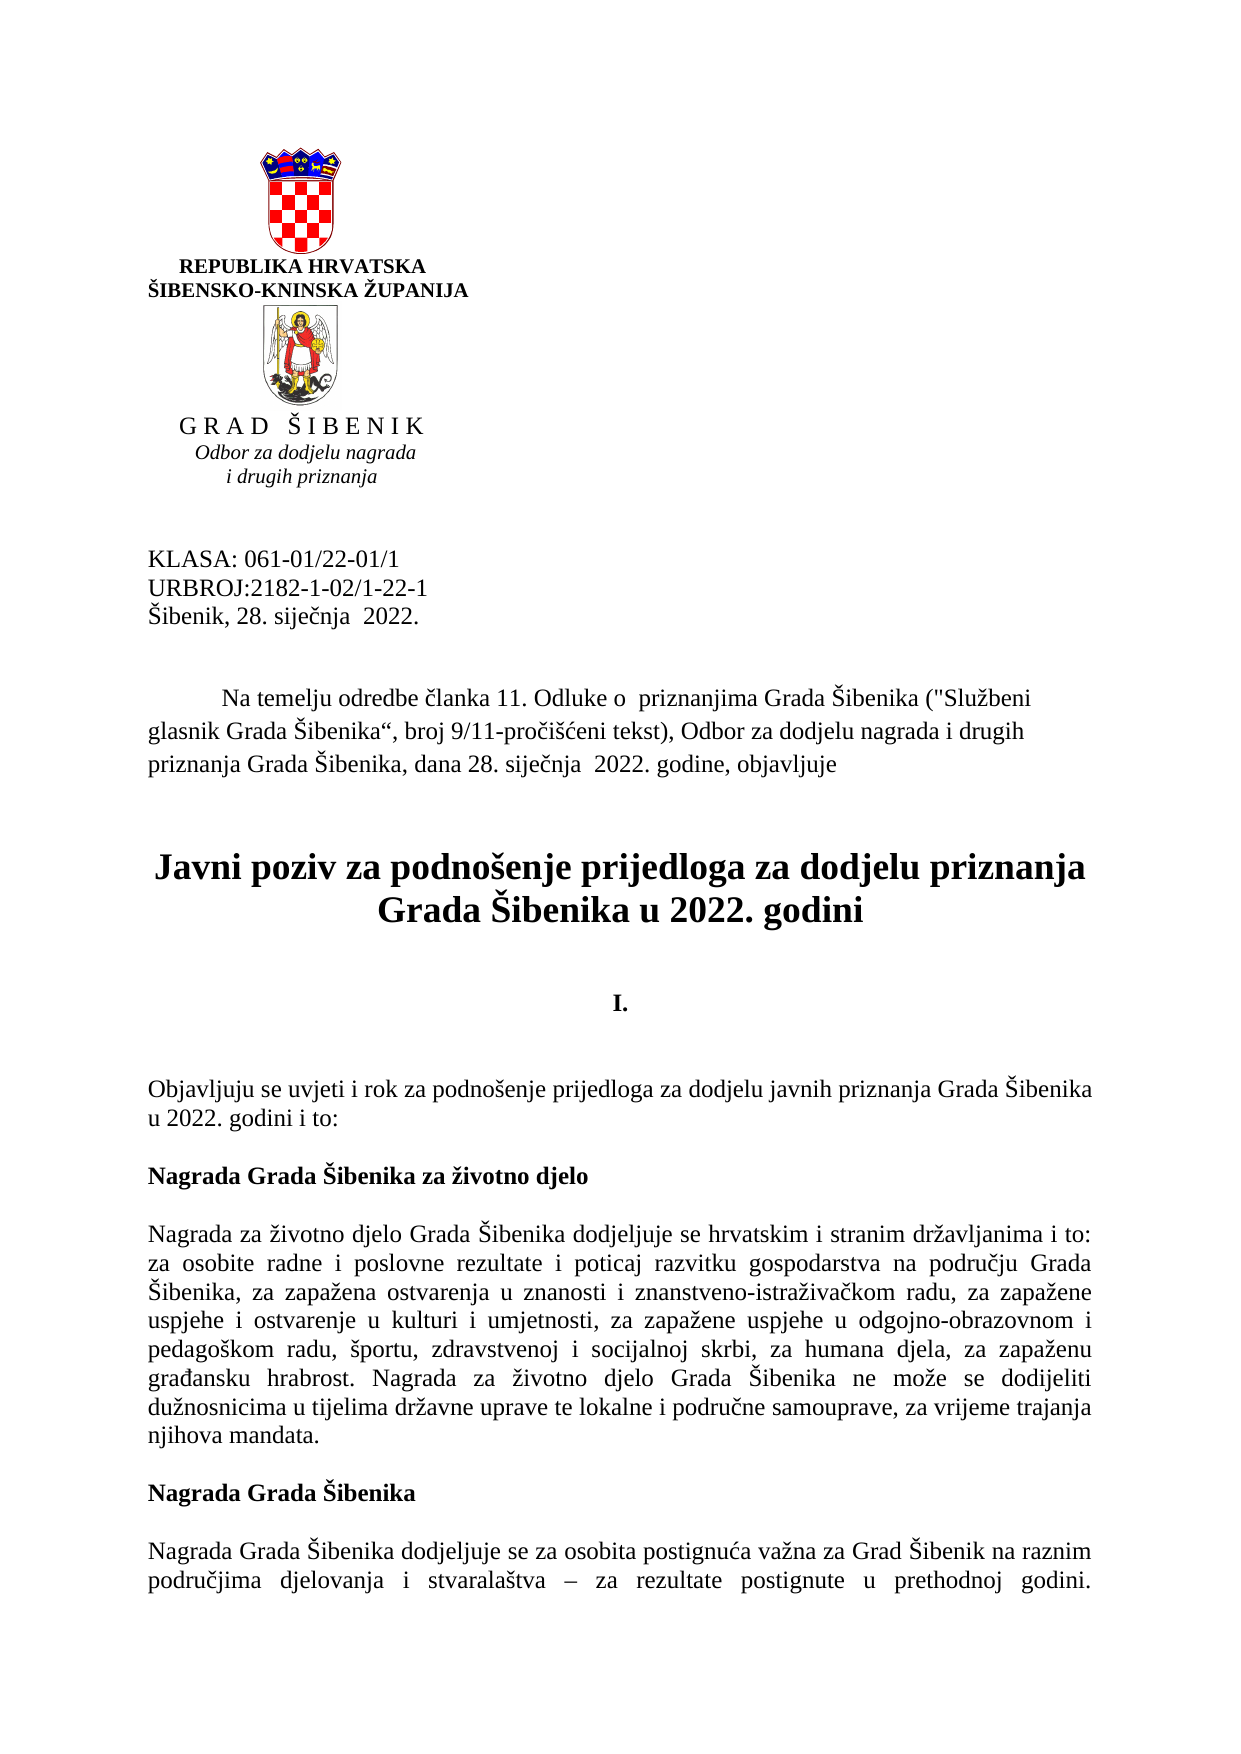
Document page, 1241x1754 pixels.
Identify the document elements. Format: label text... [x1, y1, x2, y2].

text Objavljuju se uvjeti i rok za podnošenje prijedloga za dodjelu javnih priznanja Grada Šibenika u 2022. godini i to: [148, 1046, 1093, 1132]
text Na temelju odredbe članka 11. Odluke o priznanjima Grada Šibenika ("Službeni glasnik Grada Šibenika“, broj 9/11-pročišćeni tekst), Odbor za dodjelu nagrada i drugih priznanja Grada Šibenika, dana 28. siječnja 2022. godine, objavljuje [148, 683, 1093, 811]
text G R A D Š I B E N I K [148, 411, 1093, 440]
text Šibenik, 28. siječnja 2022. [148, 601, 1093, 630]
text URBROJ:2182-1-02/1-22-1 [148, 573, 1093, 601]
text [148, 1536, 1093, 1594]
text Javni poziv za podnošenje prijedloga za dodjelu priznanja Grada Šibenika u 2022. godini [148, 844, 1093, 959]
text REPUBLIKA HRVATSKA [148, 254, 1093, 278]
text Nagrada Grada Šibenika [148, 1478, 1093, 1507]
text Nagrada za životno djelo Grada Šibenika dodjeljuje se hrvatskim i stranim državljanima i to: za osobite radne i poslovne rezultate i poticaj razvitku gospodarstva na području Grada Šibenika, za zapažena ostvarenja u znanosti i znanstveno-istraživačkom radu, za zapažene uspjehe i ostvarenje u kulturi i umjetnosti, za zapažene uspjehe u odgojno-obrazovnom i pedagoškom radu, športu, zdravstvenoj i socijalnoj skrbi, za humana djela, za zapaženu građansku hrabrost. Nagrada za životno djelo Grada Šibenika ne može se dodijeliti dužnosnicima u tijelima državne uprave te lokalne i područne samouprave, za vrijeme trajanja njihova mandata. [148, 1219, 1093, 1449]
text Nagrada Grada Šibenika za životno djelo [148, 1161, 1093, 1190]
picture [260, 301, 342, 411]
text KLASA: 061-01/22-01/1 [148, 516, 1093, 573]
text I. [148, 988, 1093, 1017]
text Odbor za dodjelu nagrada [148, 440, 1093, 464]
text i drugih priznanja [148, 464, 1093, 488]
text ŠIBENSKO-KNINSKA ŽUPANIJA [148, 278, 1093, 302]
